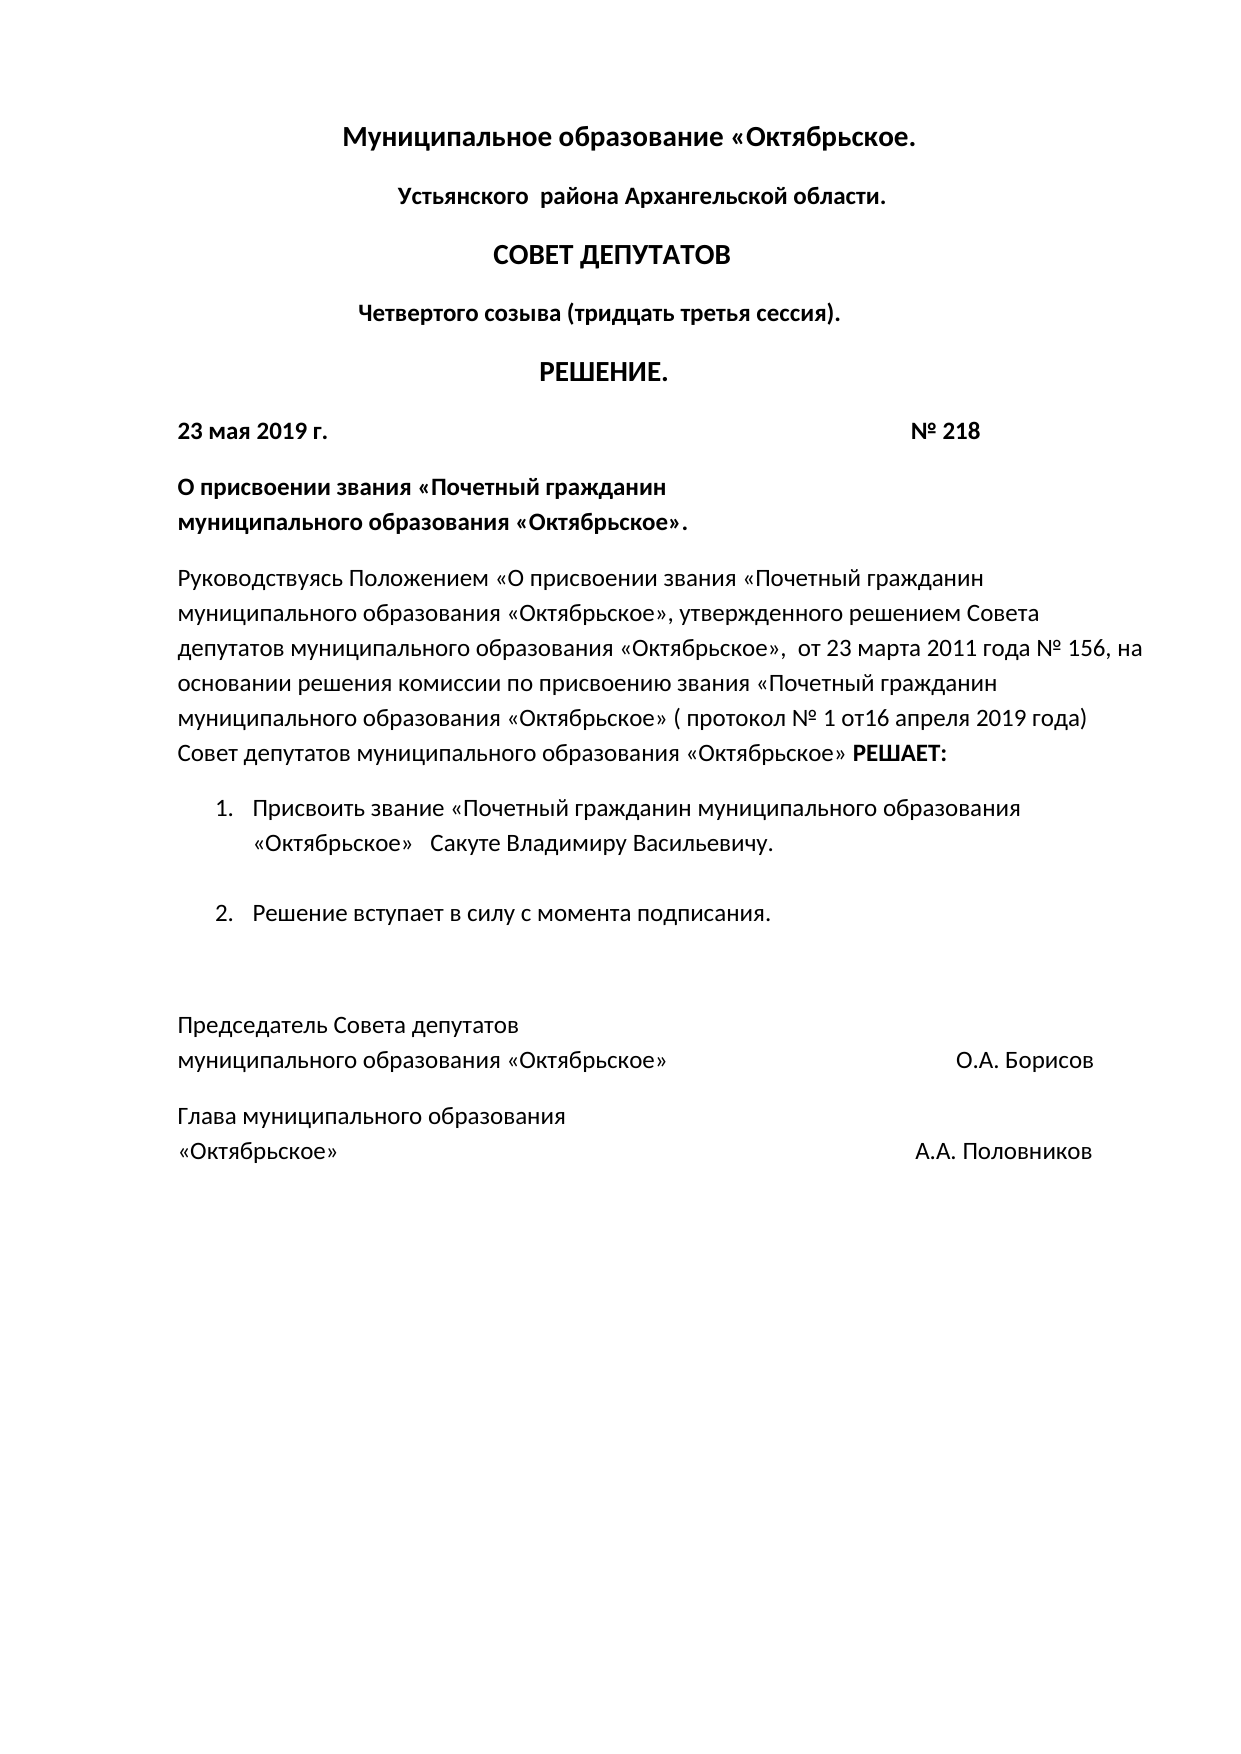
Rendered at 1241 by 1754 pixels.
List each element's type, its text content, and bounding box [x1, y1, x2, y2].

text Председатель Совета депутатов муниципального образования «Октябрьское» О.А. Борисов [177, 1009, 1152, 1075]
text СОВЕТ ДЕПУТАТОВ [177, 236, 1152, 271]
text Четвертого созыва (тридцать третья сессия). [177, 297, 1152, 328]
text Муниципальное образование «Октябрьское. [177, 118, 1152, 154]
text О присвоении звания «Почетный гражданин муниципального образования «Октябрьское». [177, 471, 1152, 536]
text РЕШЕНИЕ. [177, 353, 1152, 389]
text Устьянского района Архангельской области. [177, 180, 1152, 210]
list Решение вступает в силу с момента подписания. [215, 898, 1152, 928]
text 23 мая 2019 г. № 218 [177, 415, 1152, 446]
text Глава муниципального образования «Октябрьское» А.А. Половников [177, 1100, 1152, 1166]
text Руководствуясь Положением «О присвоении звания «Почетный гражданин муниципального образования «Октябрьское», утвержденного решением Совета депутатов муниципального образования «Октябрьское», от 23 марта 2011 года № 156, на основании решения комиссии по присвоению звания «Почетный гражданин муниципального образования «Октябрьское» ( протокол № 1 от16 апреля 2019 года) Совет депутатов муниципального образования «Октябрьское» РЕШАЕТ: [177, 562, 1152, 767]
list Присвоить звание «Почетный гражданин муниципального образования «Октябрьское» Сакуте Владимиру Васильевичу. [215, 793, 1152, 858]
